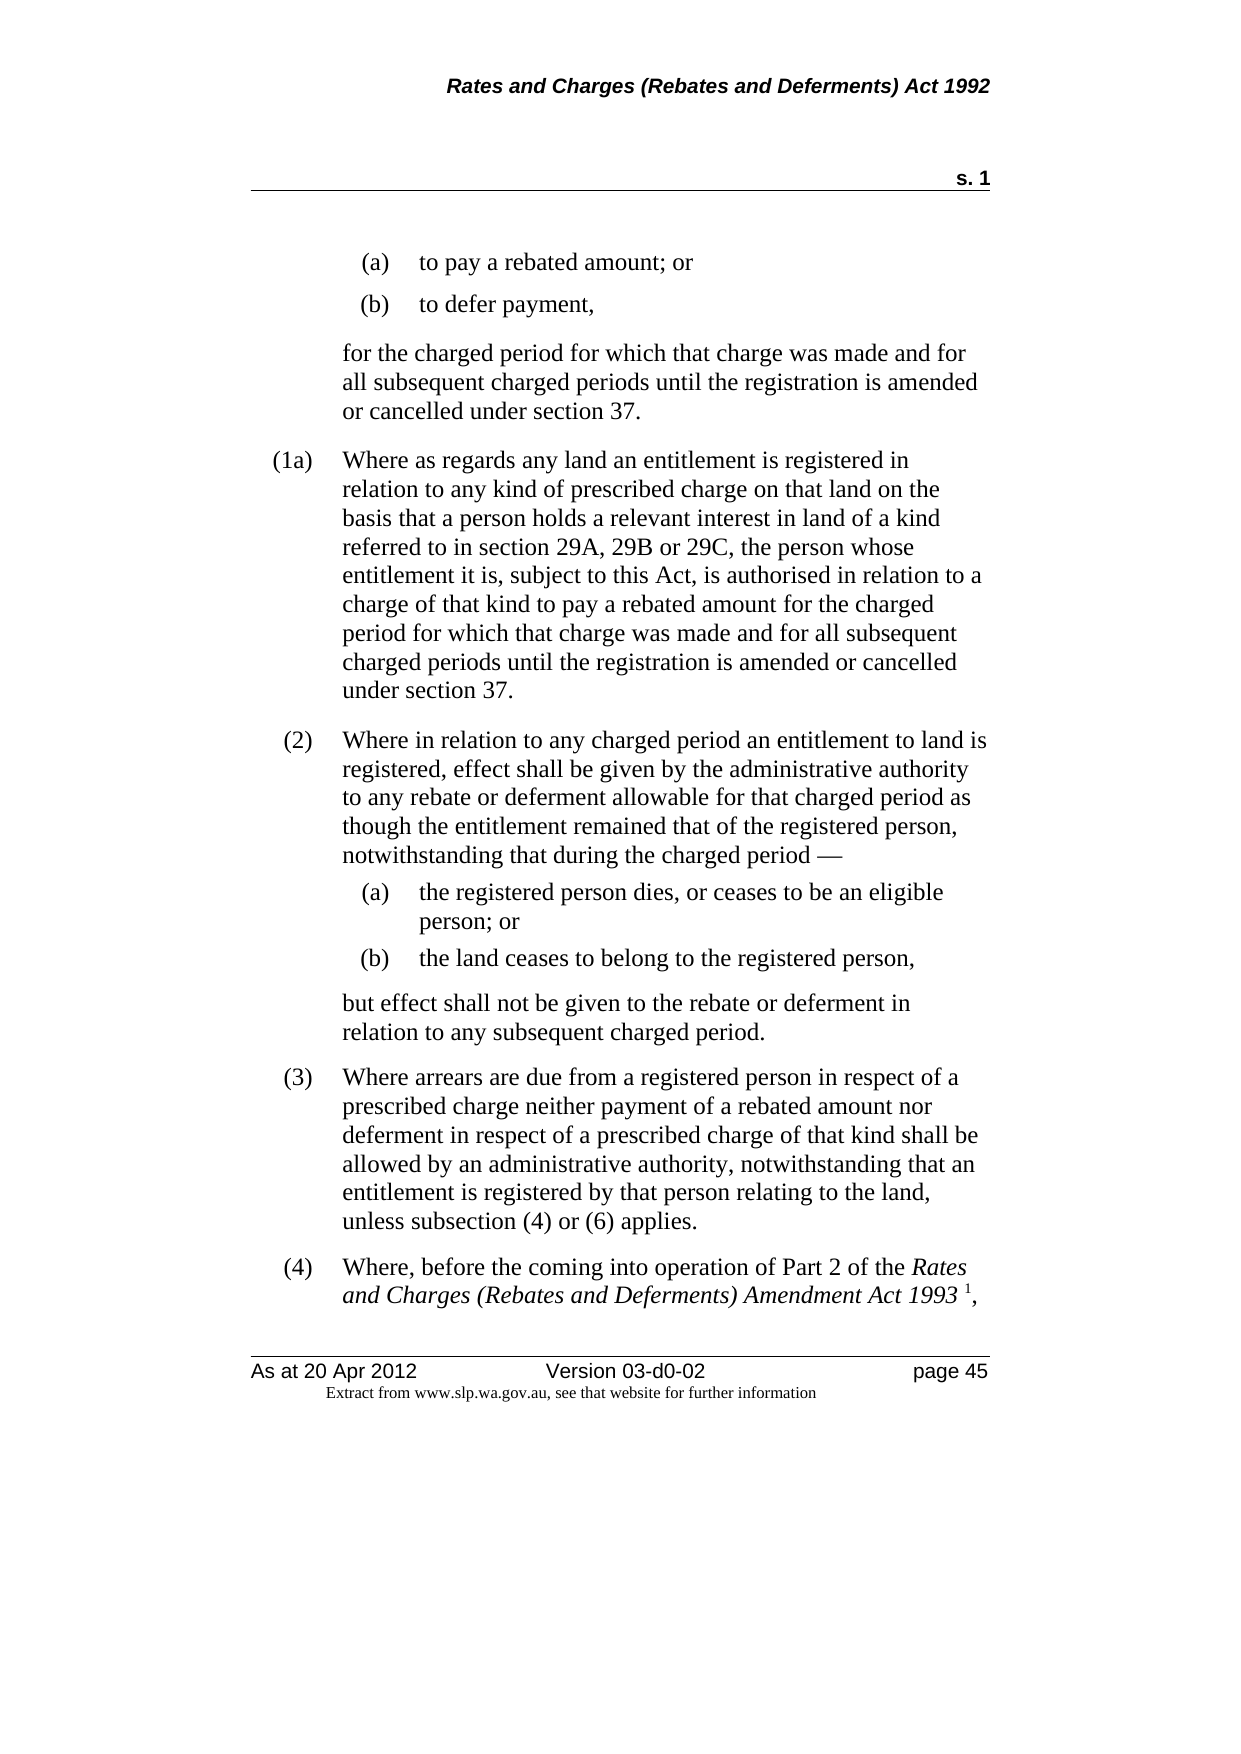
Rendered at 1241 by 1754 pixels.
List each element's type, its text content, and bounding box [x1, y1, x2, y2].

text (a) the registered person dies, or ceases to be an eligible person; or [251, 877, 990, 934]
text (a) to pay a rebated amount; or [251, 247, 990, 276]
text but effect shall not be given to the rebate or deferment in relation to any subsequent charged period. [251, 988, 990, 1046]
text (2) Where in relation to any charged period an entitlement to land is registered, effect shall be given by the administrative authority to any rebate or deferment allowable for that charged period as though the entitlement remained that of the registered person, notwithstanding that during the charged period — [251, 725, 990, 869]
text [251, 1252, 990, 1309]
text (b) to defer payment, [251, 289, 990, 317]
text (b) the land ceases to belong to the registered person, [251, 943, 990, 972]
text (1a) Where as regards any land an entitlement is registered in relation to any kind of prescribed charge on that land on the basis that a person holds a relevant interest in land of a kind referred to in section 29A, 29B or 29C, the person whose entitlement it is, subject to this Act, is authorised in relation to a charge of that kind to pay a rebated amount for the charged period for which that charge was made and for all subsequent charged periods until the registration is amended or cancelled under section 37. [251, 445, 990, 704]
text for the charged period for which that charge was made and for all subsequent charged periods until the registration is amended or cancelled under section 37. [251, 338, 990, 424]
text (3) Where arrears are due from a registered person in respect of a prescribed charge neither payment of a rebated amount nor deferment in respect of a prescribed charge of that kind shall be allowed by an administrative authority, notwithstanding that an entitlement is registered by that person relating to the land, unless subsection (4) or (6) applies. [251, 1062, 990, 1235]
